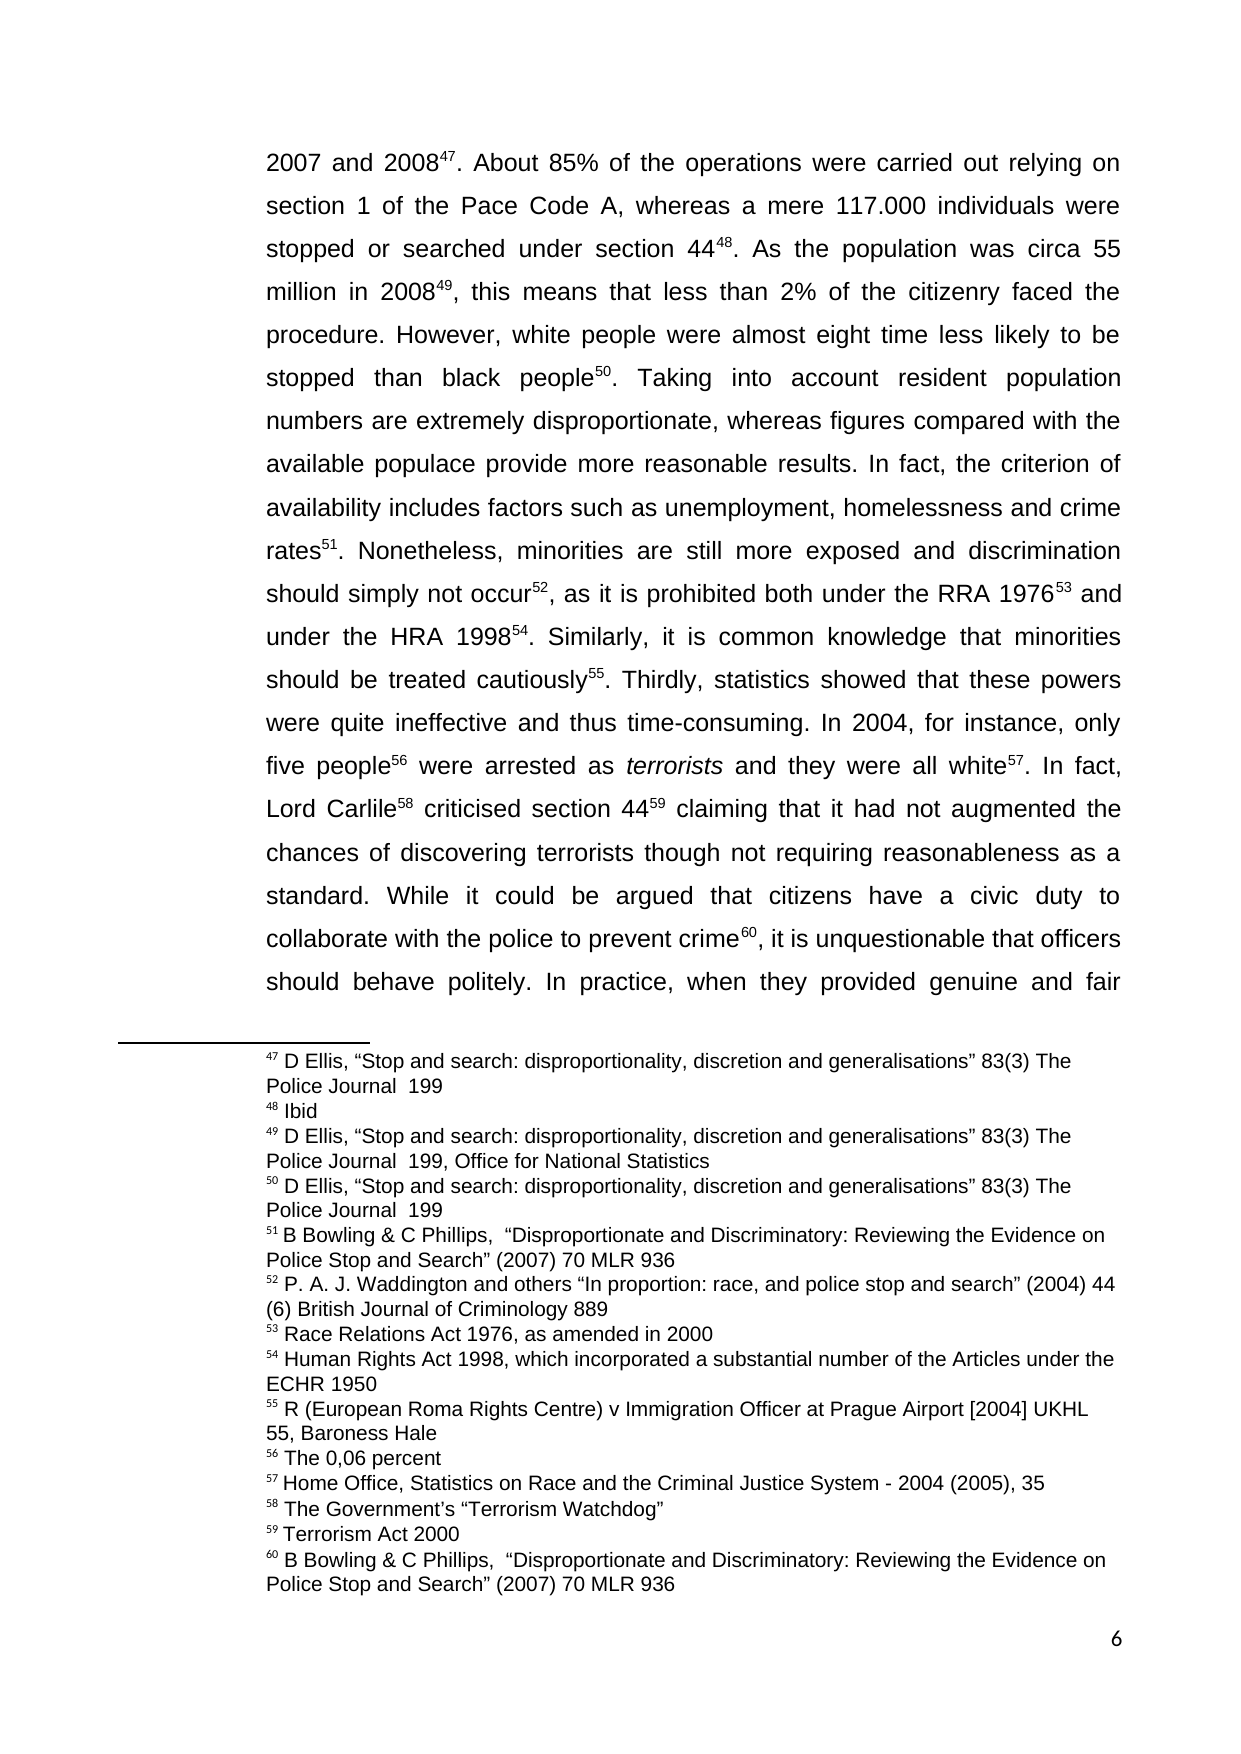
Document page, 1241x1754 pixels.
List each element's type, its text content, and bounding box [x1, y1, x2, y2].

text Stop and search powers have been criticised for three reasons in particular. First, officers’ behaviour has raised controversy. As Fiztgerald observed, people felt annoyed either when the police seemed to be impolite or arrogant or when the reasons for the stops were either not provided or simply trivial. On the one hand, surveys suggest that a number of people considered these powers useful and that they did not mind undergoing the procedure especially if they felt that the powers were used in pursuance of good ends. On the other, some perceived that officers were patronising and aggressive in order to cause the suspects to react and arrest them. Secondly, people claim that powers were exercised in a discriminatory way. As a result, ethnic minorities have lost confidence in the police. After July 2005, Azad Ali stated that the situation “… [Did] not look like intelligence-led… [It] is disproportionate on an unacceptable scale”. It has been estimated that policemen stopped and searched more than one million citizens between 2007 and 2008. About 85% of the operations were carried out relying on section 1 of the Pace Code A, whereas a mere 117.000 individuals were stopped or searched under section 44. As the population was circa 55 million in 2008, this means that less than 2% of the citizenry faced the procedure. However, white people were almost eight time less likely to be stopped than black people. Taking into account resident population numbers are extremely disproportionate, whereas figures compared with the available populace provide more reasonable results. In fact, the criterion of availability includes factors such as unemployment, homelessness and crime rates. Nonetheless, minorities are still more exposed and discrimination should simply not occur, as it is prohibited both under the RRA 1976 and under the HRA 1998. Similarly, it is common knowledge that minorities should be treated cautiously. Thirdly, statistics showed that these powers were quite ineffective and thus time-consuming. In 2004, for instance, only five people were arrested as terrorists and they were all white. In fact, Lord Carlile criticised section 44 claiming that it had not augmented the chances of discovering terrorists though not requiring reasonableness as a standard. While it could be argued that citizens have a civic duty to collaborate with the police to prevent crime, it is unquestionable that officers should behave politely. In practice, when they provided genuine and fair reasons people were more inclined to help. Equally, the stops were more effective when people felt that policemen were not abusing power. Moreover, it was unfair to blame officers if people were not willing to help, nor could the good faith and hard work of most of them be questioned just because some abused power. Moreover, the fact that some had positive memories of being stopped prompted the government to retain and improve these powers since they had sometimes increased confidence in the police. [266, 148, 1122, 996]
